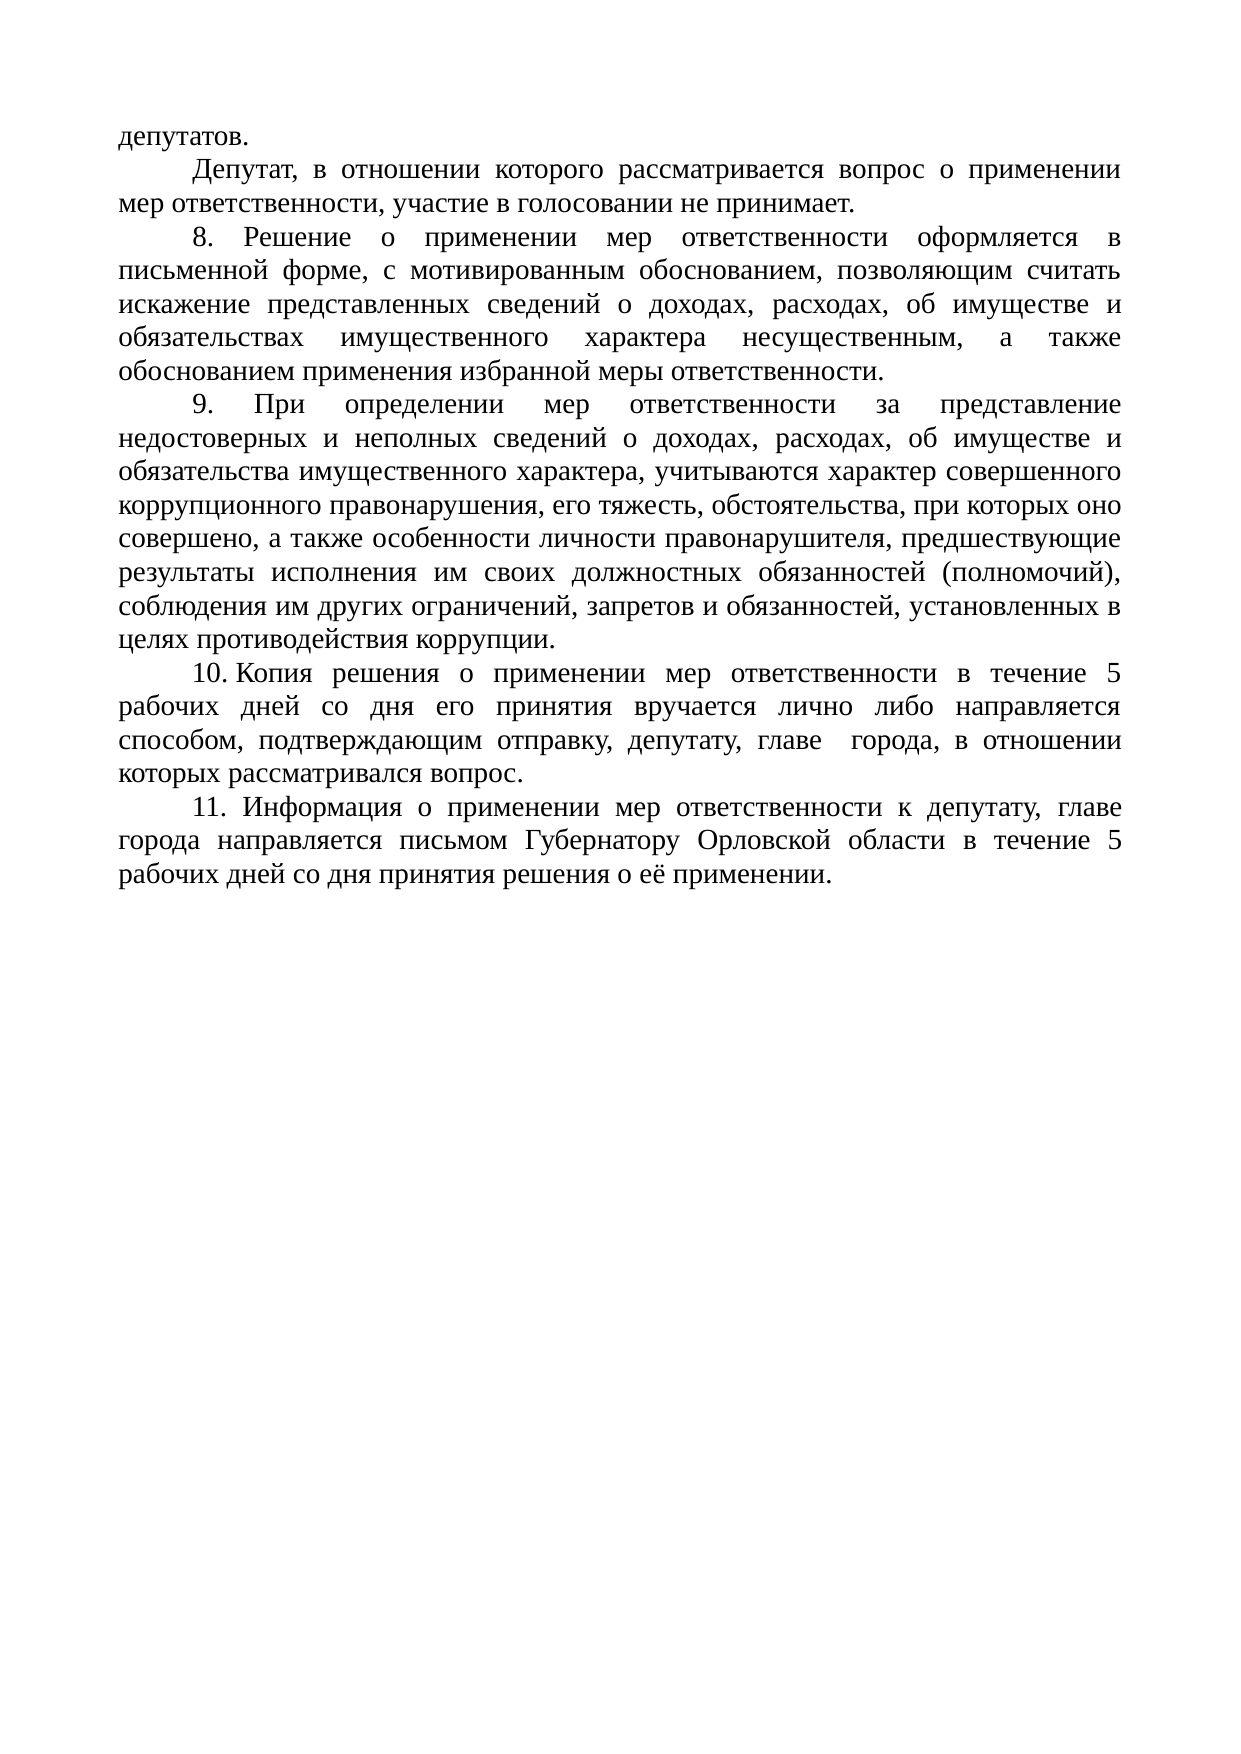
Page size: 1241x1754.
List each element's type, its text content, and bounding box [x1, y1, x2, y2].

text Депутат, в отношении которого рассматривается вопрос о применении мер ответственности, участие в голосовании не принимает. [118, 152, 1122, 219]
text 10. Копия решения о применении мер ответственности в течение 5 рабочих дней со дня его принятия вручается лично либо направляется способом, подтверждающим отправку, депутату, главе города, в отношении которых рассматривался вопрос. [118, 655, 1122, 789]
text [118, 118, 1122, 152]
text 9. При определении мер ответственности за представление недостоверных и неполных сведений о доходах, расходах, об имуществе и обязательства имущественного характера, учитываются характер совершенного коррупционного правонарушения, его тяжесть, обстоятельства, при которых оно совершено, а также особенности личности правонарушителя, предшествующие результаты исполнения им своих должностных обязанностей (полномочий), соблюдения им других ограничений, запретов и обязанностей, установленных в целях противодействия коррупции. [118, 386, 1122, 655]
text 11. Информация о применении мер ответственности к депутату, главе города направляется письмом Губернатору Орловской области в течение 5 рабочих дней со дня принятия решения о её применении. [118, 789, 1122, 889]
text 8. Решение о применении мер ответственности оформляется в письменной форме, с мотивированным обоснованием, позволяющим считать искажение представленных сведений о доходах, расходах, об имуществе и обязательствах имущественного характера несущественным, а также обоснованием применения избранной меры ответственности. [118, 219, 1122, 386]
